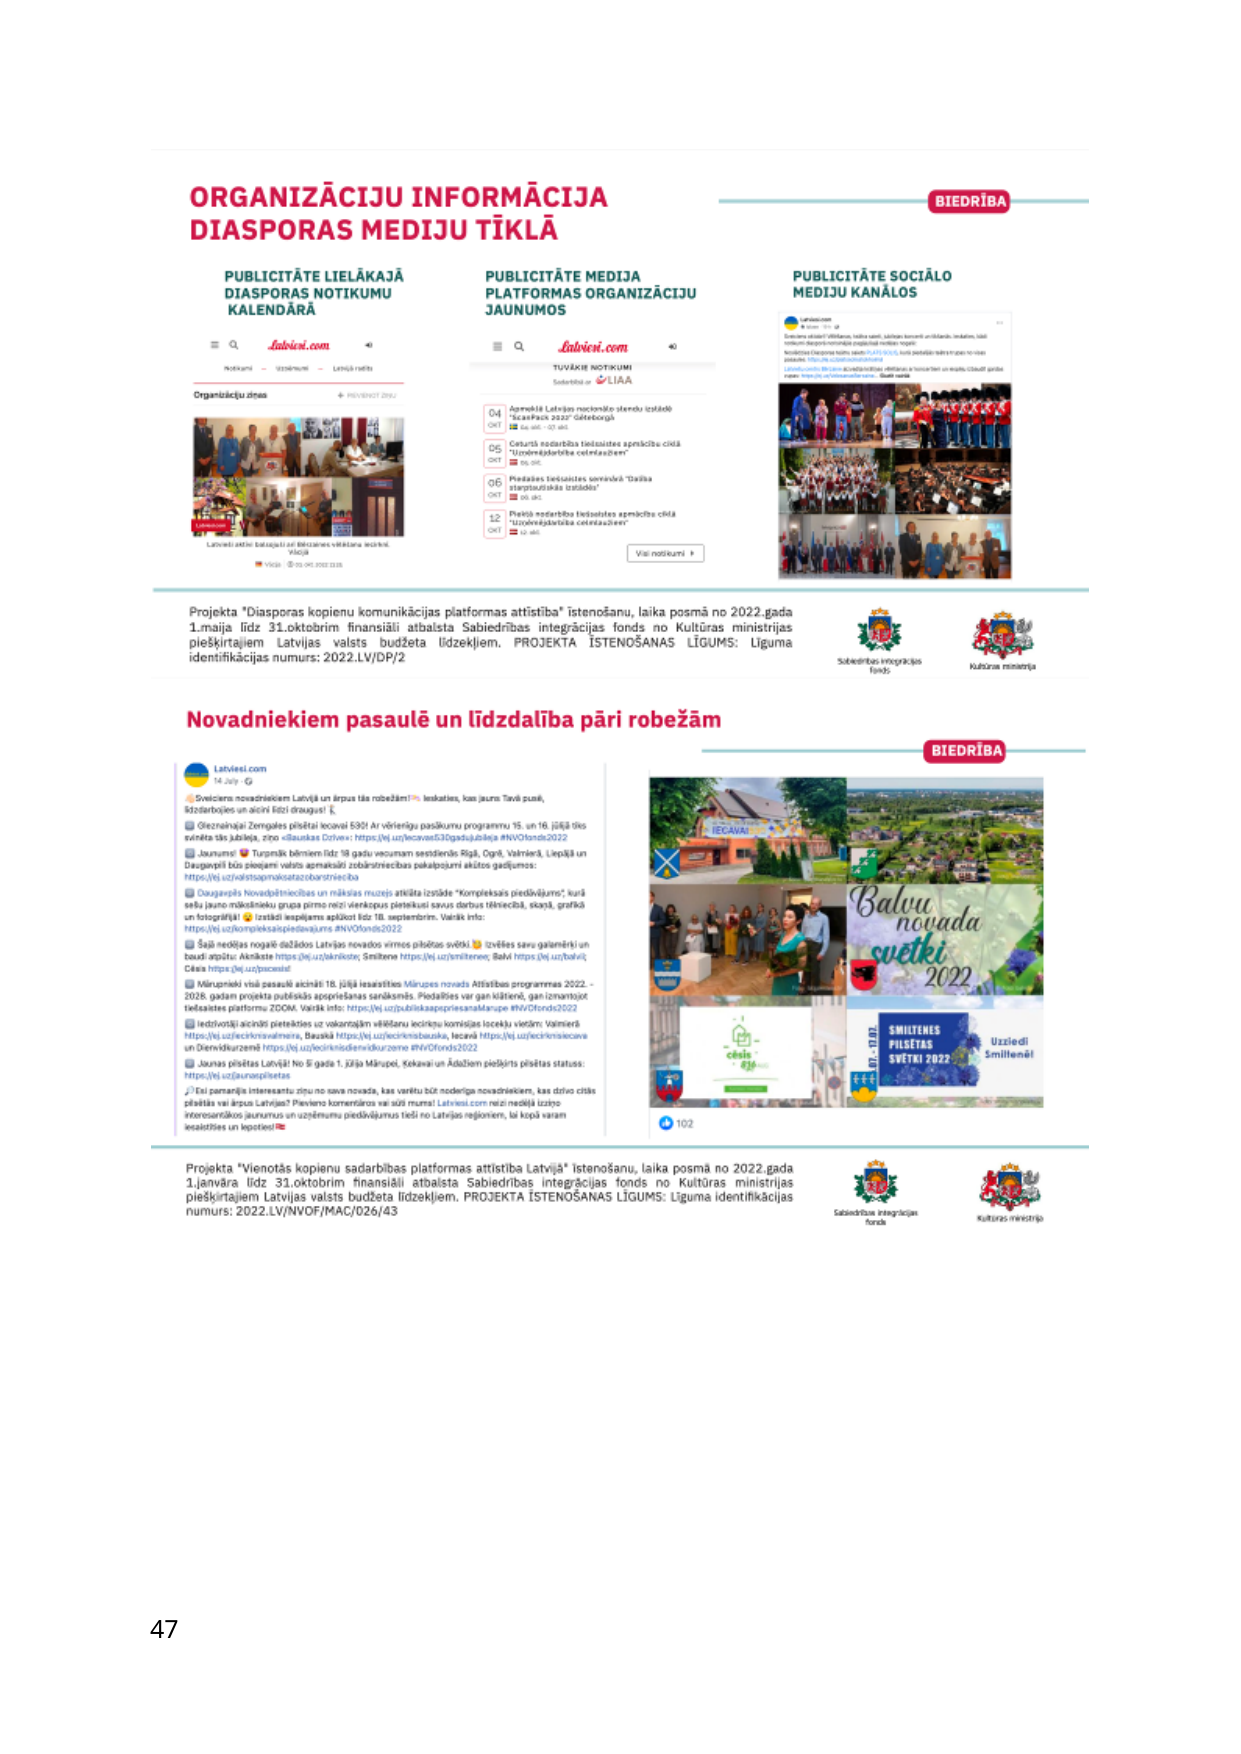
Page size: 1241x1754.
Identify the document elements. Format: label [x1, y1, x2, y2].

picture [151, 149, 1089, 679]
picture [151, 703, 1089, 1230]
